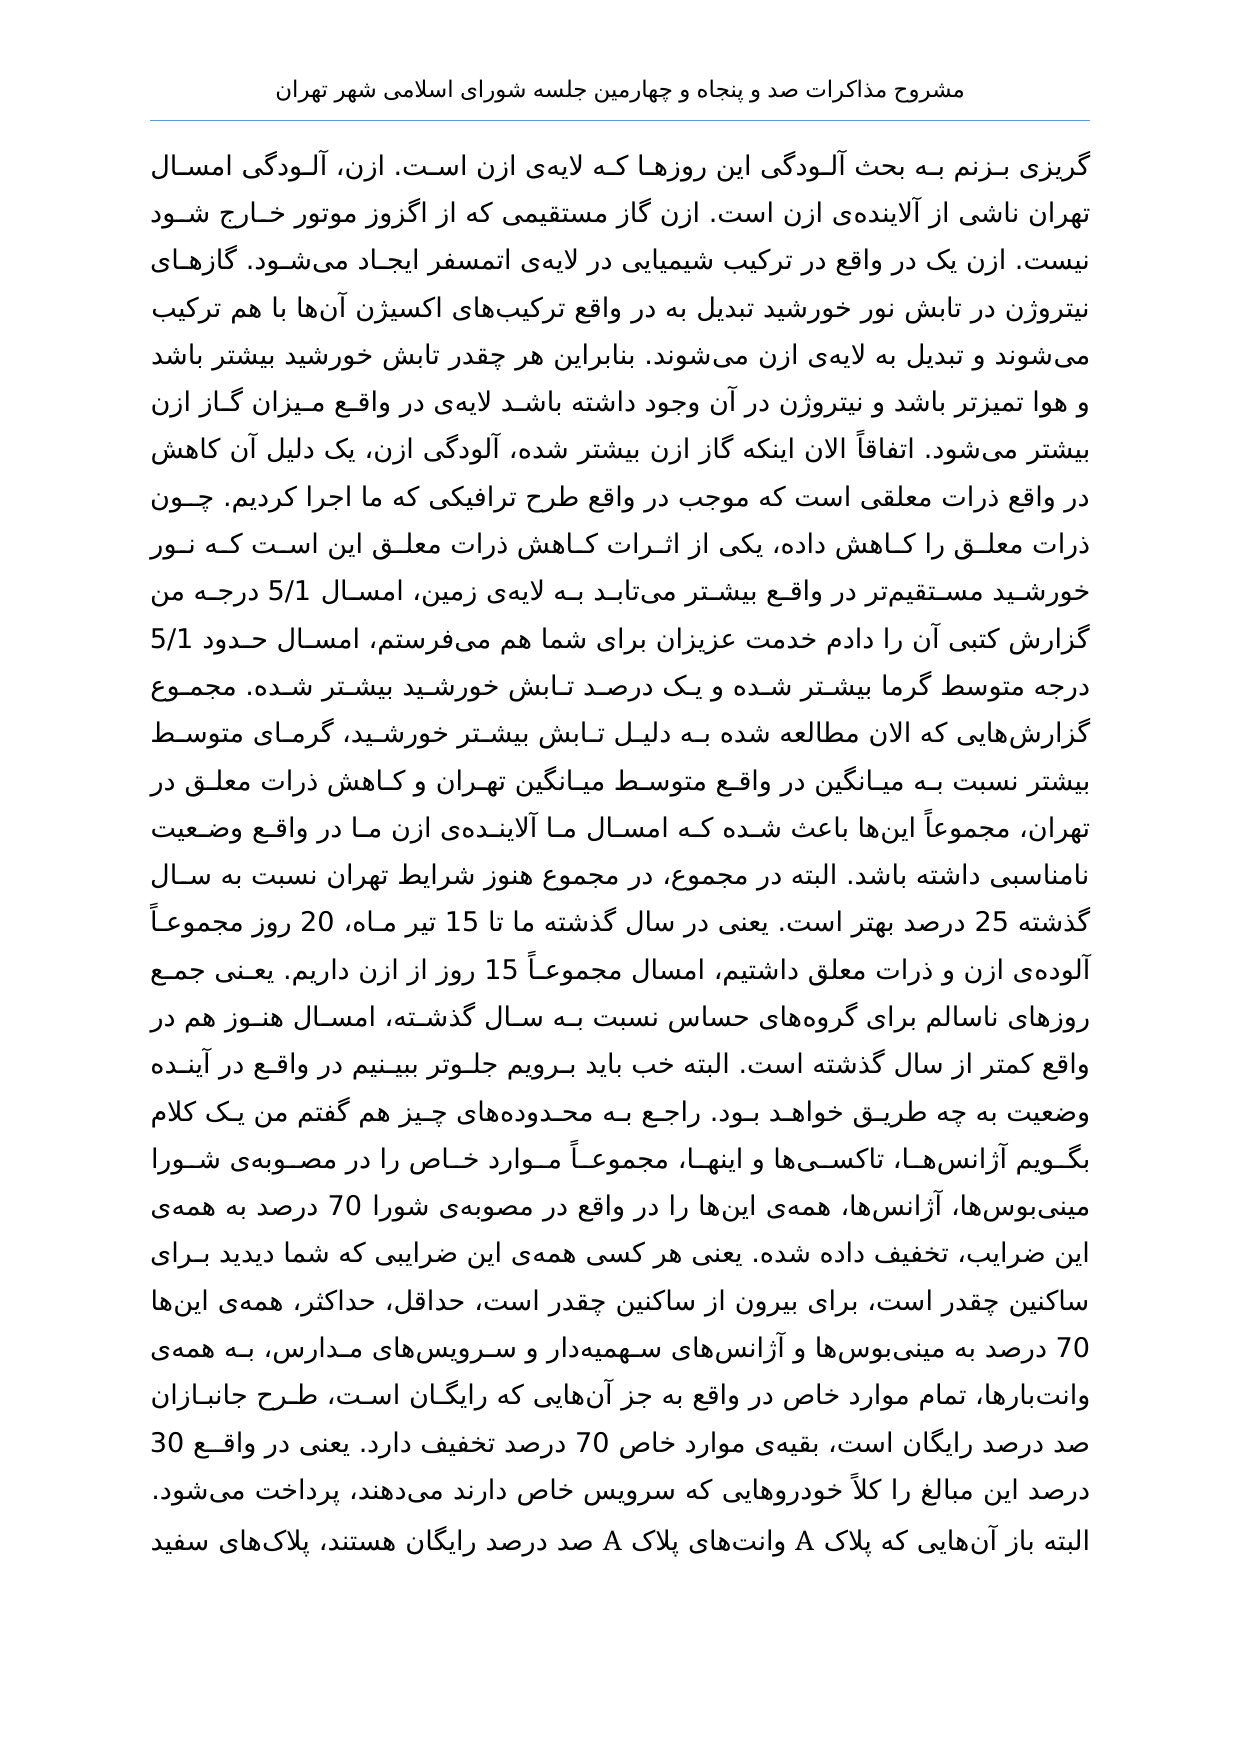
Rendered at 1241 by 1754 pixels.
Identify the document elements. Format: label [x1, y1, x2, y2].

text [150, 150, 1090, 1558]
